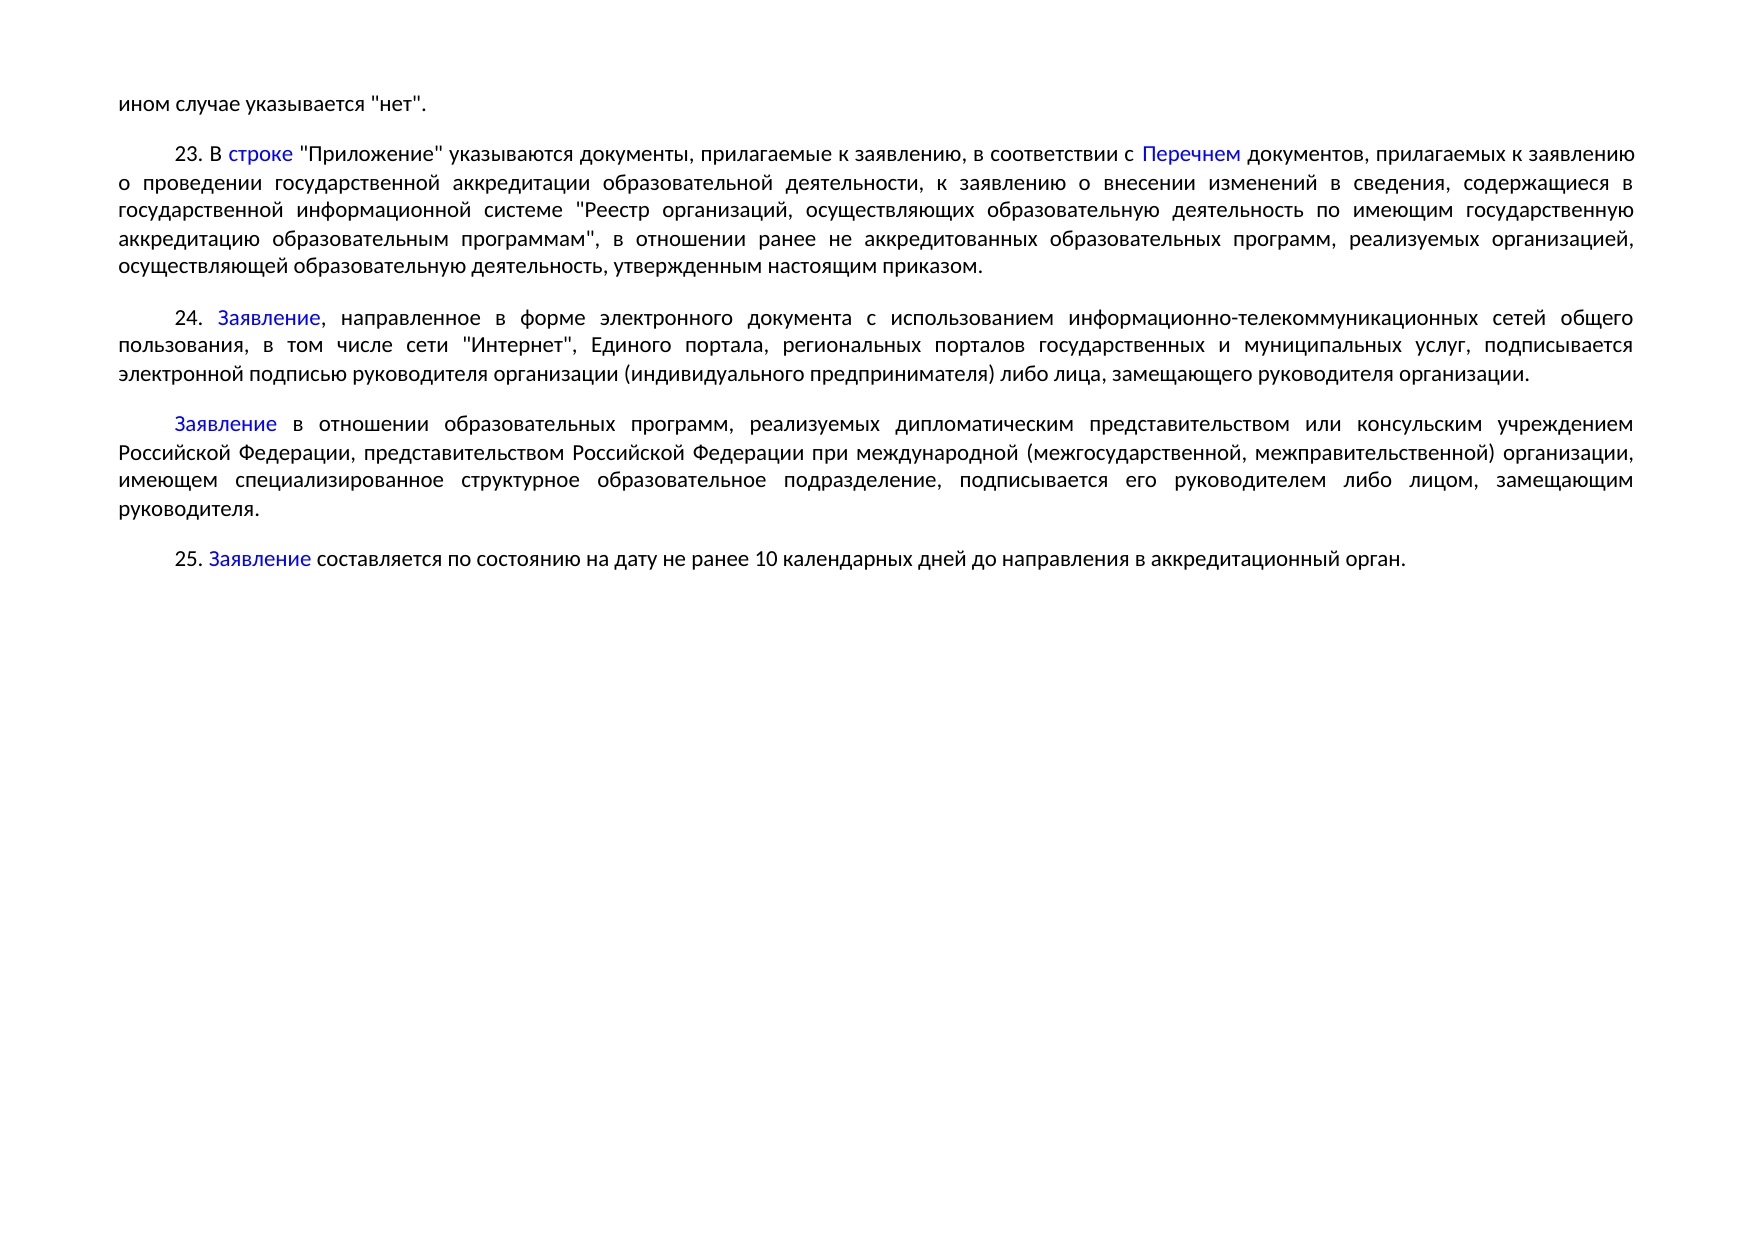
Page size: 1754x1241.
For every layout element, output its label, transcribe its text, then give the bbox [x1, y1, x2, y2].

text Заявление в отношении образовательных программ, реализуемых дипломатическим представительством или консульским учреждением Российской Федерации, представительством Российской Федерации при международной (межгосударственной, межправительственной) организации, имеющем специализированное структурное образовательное подразделение, подписывается его руководителем либо лицом, замещающим руководителя. [118, 409, 1636, 522]
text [118, 89, 1636, 117]
text 25. Заявление составляется по состоянию на дату не ранее 10 календарных дней до направления в аккредитационный орган. [118, 544, 1636, 573]
text 23. В строке "Приложение" указываются документы, прилагаемые к заявлению, в соответствии с Перечнем документов, прилагаемых к заявлению о проведении государственной аккредитации образовательной деятельности, к заявлению о внесении изменений в сведения, содержащиеся в государственной информационной системе "Реестр организаций, осуществляющих образовательную деятельность по имеющим государственную аккредитацию образовательным программам", в отношении ранее не аккредитованных образовательных программ, реализуемых организацией, осуществляющей образовательную деятельность, утвержденным настоящим приказом. [118, 139, 1636, 280]
text 24. Заявление, направленное в форме электронного документа с использованием информационно-телекоммуникационных сетей общего пользования, в том числе сети "Интернет", Единого портала, региональных порталов государственных и муниципальных услуг, подписывается электронной подписью руководителя организации (индивидуального предпринимателя) либо лица, замещающего руководителя организации. [118, 303, 1636, 387]
